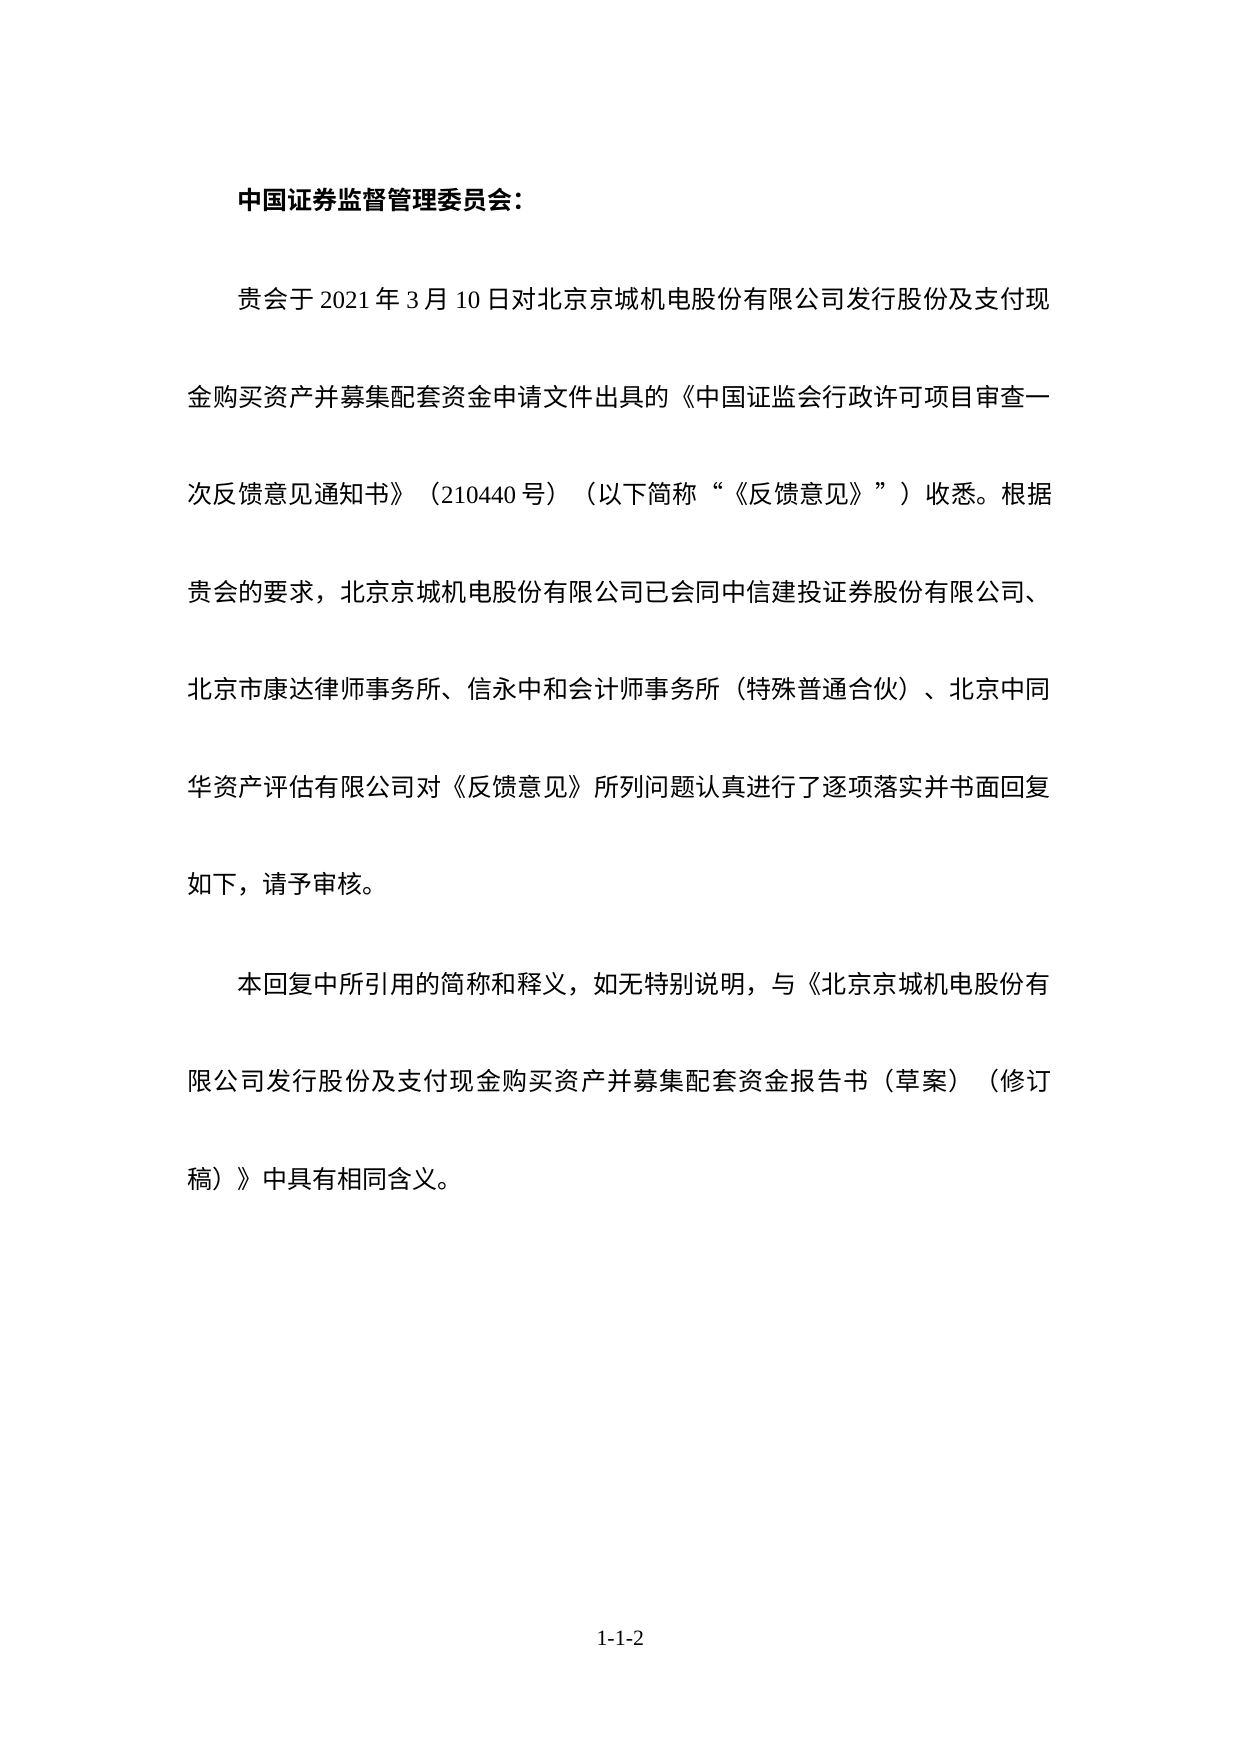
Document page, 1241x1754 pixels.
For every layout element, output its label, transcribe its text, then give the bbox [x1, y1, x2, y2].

text 贵会于2021年3月10日对北京京城机电股份有限公司发行股份及支付现金购买资产并募集配套资金申请文件出具的《中国证监会行政许可项目审查一次反馈意见通知书》（210440号）（以下简称“《反馈意见》”）收悉。根据贵会的要求，北京京城机电股份有限公司已会同中信建投证券股份有限公司、北京市康达律师事务所、信永中和会计师事务所（特殊普通合伙）、北京中同华资产评估有限公司对《反馈意见》所列问题认真进行了逐项落实并书面回复如下，请予审核。 [187, 266, 1053, 916]
text 中国证券监督管理委员会： [187, 166, 1053, 231]
text 本回复中所引用的简称和释义，如无特别说明，与《北京京城机电股份有限公司发行股份及支付现金购买资产并募集配套资金报告书（草案）（修订稿）》中具有相同含义。 [187, 950, 1053, 1210]
